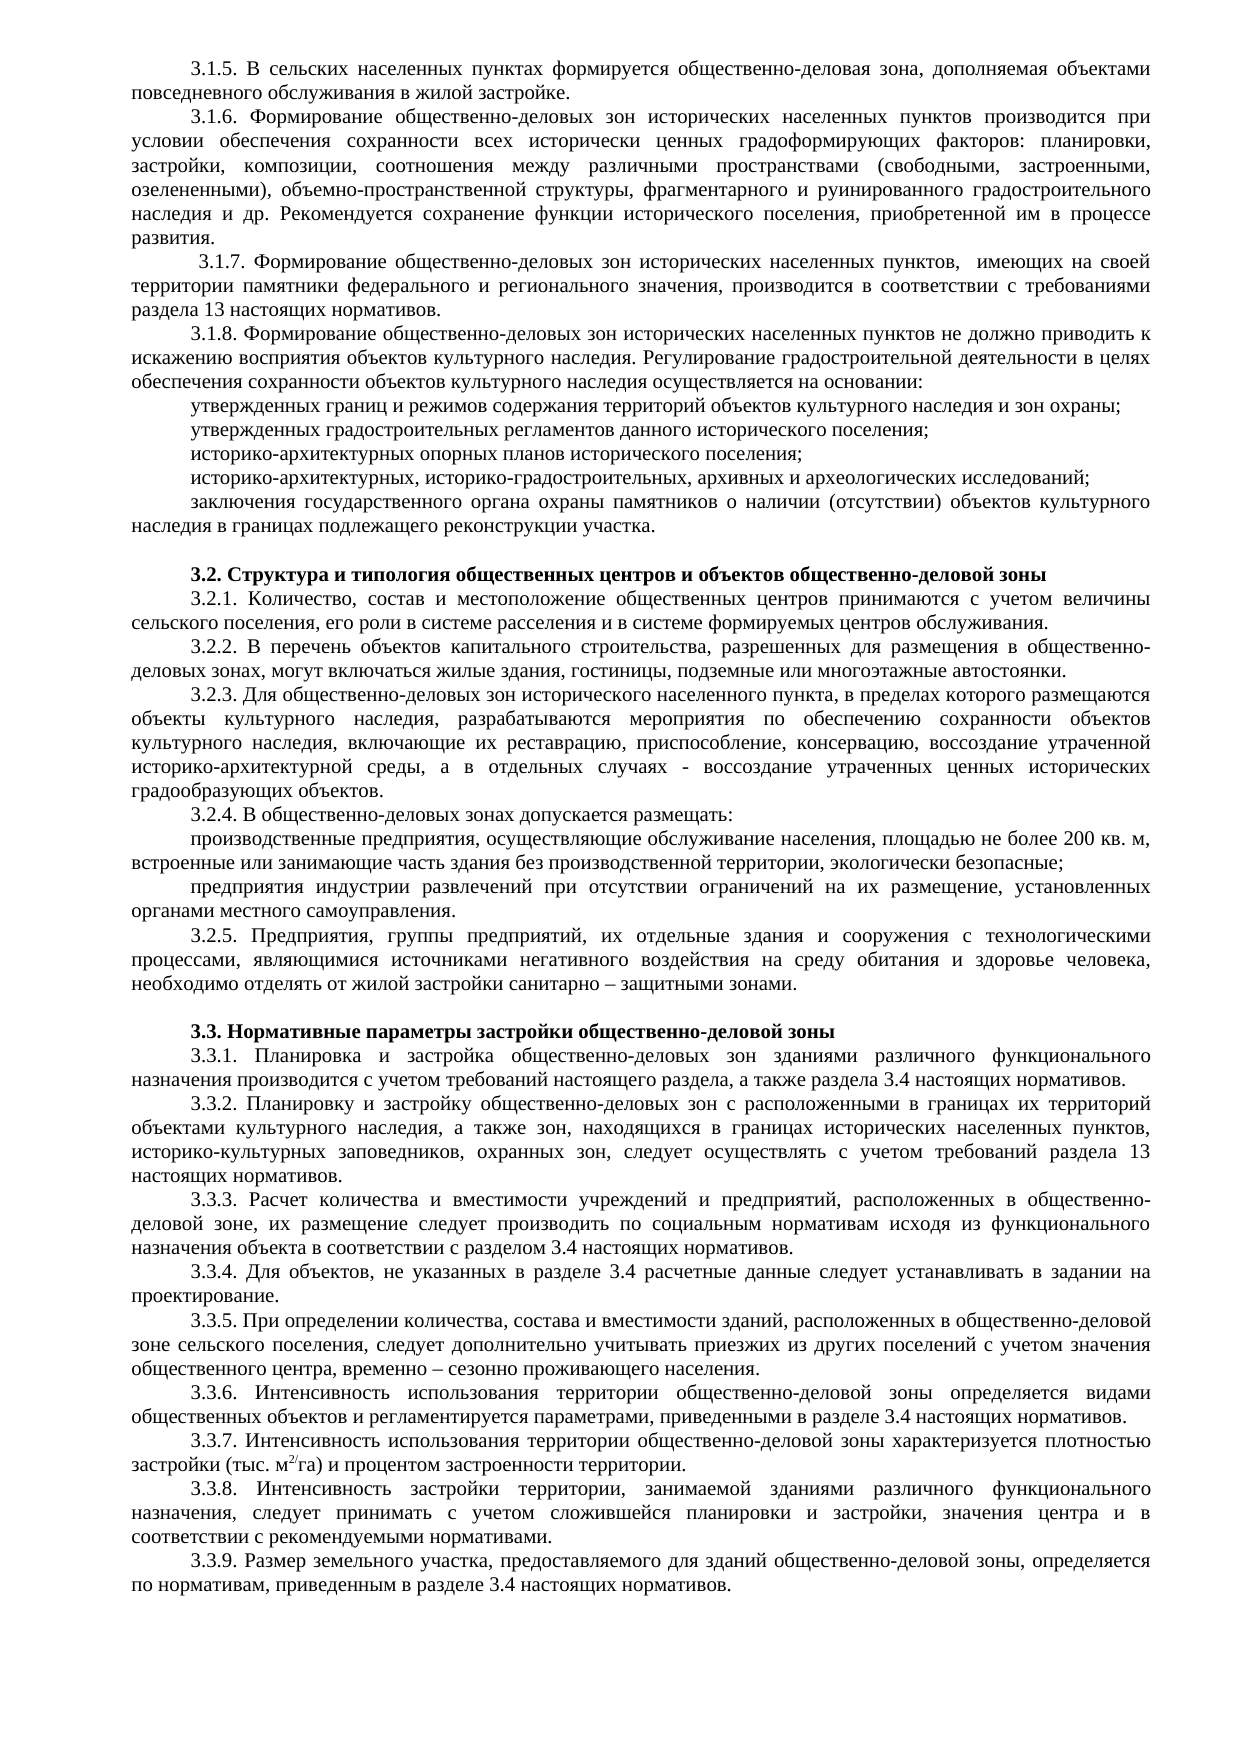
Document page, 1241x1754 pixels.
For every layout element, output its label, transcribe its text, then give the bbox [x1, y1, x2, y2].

text 3.2. Структура и типология общественных центров и объектов общественно-деловой зоны [131, 562, 1152, 586]
text 3.1.8. Формирование общественно-деловых зон исторических населенных пунктов не должно приводить к искажению восприятия объектов культурного наследия. Регулирование градостроительной деятельности в целях обеспечения сохранности объектов культурного наследия осуществляется на основании: [131, 321, 1152, 393]
text 3.3.7. Интенсивность использования территории общественно-деловой зоны характеризуется плотностью застройки (тыс. м2/га) и процентом застроенности территории. [131, 1428, 1152, 1476]
text 3.3.6. Интенсивность использования территории общественно-деловой зоны определяется видами общественных объектов и регламентируется параметрами, приведенными в разделе 3.4 настоящих нормативов. [131, 1380, 1152, 1428]
text 3.3.3. Расчет количества и вместимости учреждений и предприятий, расположенных в общественно-деловой зоне, их размещение следует производить по социальным нормативам исходя из функционального назначения объекта в соответствии с разделом 3.4 настоящих нормативов. [131, 1187, 1152, 1259]
text 3.3.4. Для объектов, не указанных в разделе 3.4 расчетные данные следует устанавливать в задании на проектирование. [131, 1259, 1152, 1307]
text 3.3. Нормативные параметры застройки общественно-деловой зоны [131, 1019, 1152, 1043]
text утвержденных границ и режимов содержания территорий объектов культурного наследия и зон охраны; [131, 393, 1152, 417]
text заключения государственного органа охраны памятников о наличии (отсутствии) объектов культурного наследия в границах подлежащего реконструкции участка. [131, 489, 1152, 537]
text 3.1.7. Формирование общественно-деловых зон исторических населенных пунктов, имеющих на своей территории памятники федерального и регионального значения, производится в соответствии с требованиями раздела 13 настоящих нормативов. [131, 249, 1152, 321]
text предприятия индустрии развлечений при отсутствии ограничений на их размещение, установленных органами местного самоуправления. [131, 874, 1152, 922]
text 3.3.9. Размер земельного участка, предоставляемого для зданий общественно-деловой зоны, определяется по нормативам, приведенным в разделе 3.4 настоящих нормативов. [131, 1548, 1152, 1596]
text 3.2.3. Для общественно-деловых зон исторического населенного пункта, в пределах которого размещаются объекты культурного наследия, разрабатываются мероприятия по обеспечению сохранности объектов культурного наследия, включающие их реставрацию, приспособление, консервацию, воссоздание утраченной историко-архитектурной среды, а в отдельных случаях - воссоздание утраченных ценных исторических градообразующих объектов. [131, 682, 1152, 802]
text 3.2.4. В общественно-деловых зонах допускается размещать: [131, 802, 1152, 826]
text 3.2.5. Предприятия, группы предприятий, их отдельные здания и сооружения с технологическими процессами, являющимися источниками негативного воздействия на среду обитания и здоровье человека, необходимо отделять от жилой застройки санитарно – защитными зонами. [131, 922, 1152, 995]
text 3.1.6. Формирование общественно-деловых зон исторических населенных пунктов производится при условии обеспечения сохранности всех исторически ценных градоформирующих факторов: планировки, застройки, композиции, соотношения между различными пространствами (свободными, застроенными, озелененными), объемно-пространственной структуры, фрагментарного и руинированного градостроительного наследия и др. Рекомендуется сохранение функции исторического поселения, приобретенной им в процессе развития. [131, 104, 1152, 249]
text историко-архитектурных, историко-градостроительных, архивных и археологических исследований; [131, 465, 1152, 489]
text 3.3.2. Планировку и застройку общественно-деловых зон с расположенными в границах их территорий объектами культурного наследия, а также зон, находящихся в границах исторических населенных пунктов, историко-культурных заповедников, охранных зон, следует осуществлять с учетом требований раздела 13 настоящих нормативов. [131, 1091, 1152, 1187]
text 3.3.8. Интенсивность застройки территории, занимаемой зданиями различного функционального назначения, следует принимать с учетом сложившейся планировки и застройки, значения центра и в соответствии с рекомендуемыми нормативами. [131, 1476, 1152, 1548]
text 3.3.5. При определении количества, состава и вместимости зданий, расположенных в общественно-деловой зоне сельского поселения, следует дополнительно учитывать приезжих из других поселений с учетом значения общественного центра, временно – сезонно проживающего населения. [131, 1307, 1152, 1380]
text 3.2.2. В перечень объектов капитального строительства, разрешенных для размещения в общественно-деловых зонах, могут включаться жилые здания, гостиницы, подземные или многоэтажные автостоянки. [131, 634, 1152, 682]
text 3.1.5. В сельских населенных пунктах формируется общественно-деловая зона, дополняемая объектами повседневного обслуживания в жилой застройке. [131, 56, 1152, 104]
text историко-архитектурных опорных планов исторического поселения; [131, 441, 1152, 465]
text производственные предприятия, осуществляющие обслуживание населения, площадью не более 200 кв. м, встроенные или занимающие часть здания без производственной территории, экологически безопасные; [131, 826, 1152, 874]
text 3.3.1. Планировка и застройка общественно-деловых зон зданиями различного функционального назначения производится с учетом требований настоящего раздела, а также раздела 3.4 настоящих нормативов. [131, 1043, 1152, 1091]
text утвержденных градостроительных регламентов данного исторического поселения; [131, 417, 1152, 441]
text 3.2.1. Количество, состав и местоположение общественных центров принимаются с учетом величины сельского поселения, его роли в системе расселения и в системе формируемых центров обслуживания. [131, 586, 1152, 634]
